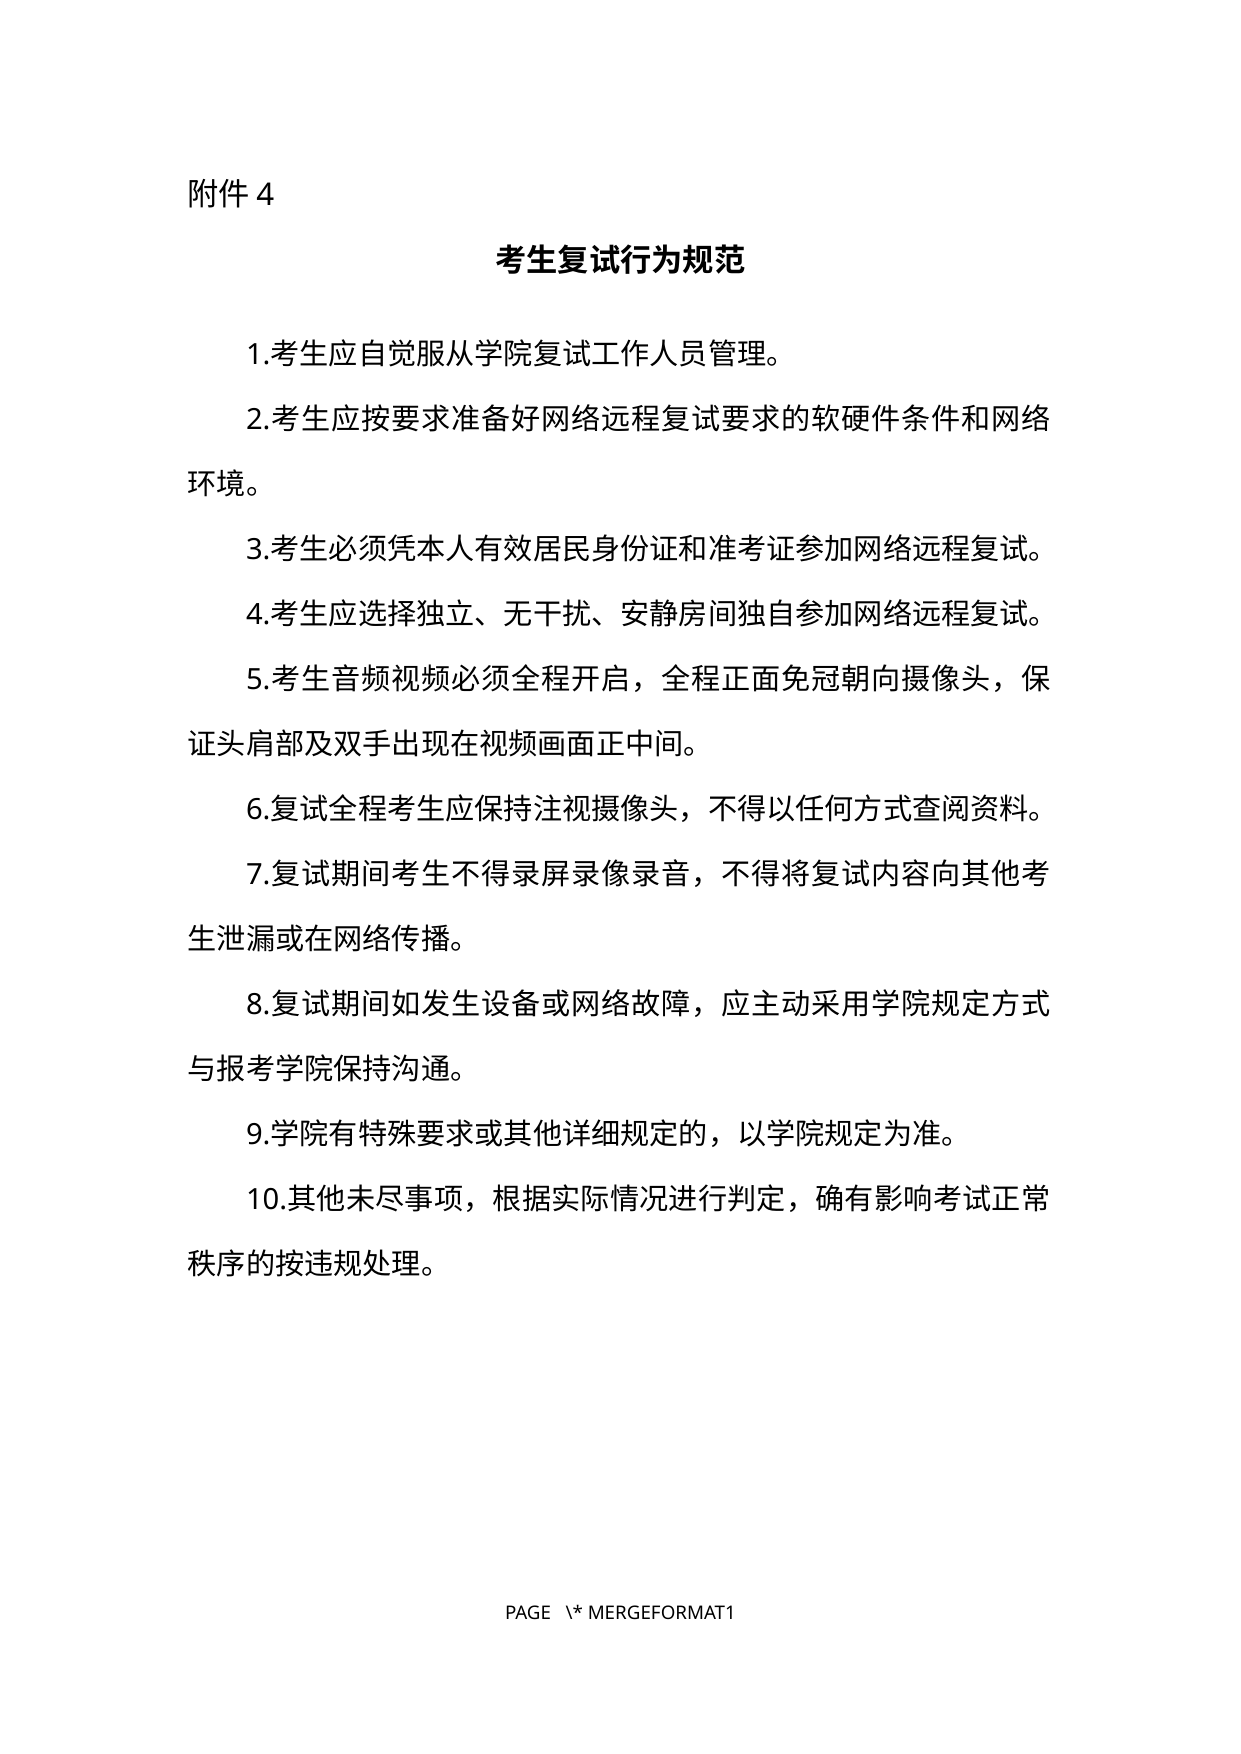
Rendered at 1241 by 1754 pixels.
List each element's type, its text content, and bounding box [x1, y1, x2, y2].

text 2.考生应按要求准备好网络远程复试要求的软硬件条件和网络环境。 [187, 384, 1053, 514]
text 考生复试行为规范 [187, 225, 1053, 290]
text 6.复试全程考生应保持注视摄像头，不得以任何方式查阅资料。 [187, 774, 1053, 839]
text 3.考生必须凭本人有效居民身份证和准考证参加网络远程复试。 [187, 514, 1053, 579]
text 7.复试期间考生不得录屏录像录音，不得将复试内容向其他考生泄漏或在网络传播。 [187, 839, 1053, 969]
text 9.学院有特殊要求或其他详细规定的，以学院规定为准。 [187, 1099, 1053, 1164]
text 10.其他未尽事项，根据实际情况进行判定，确有影响考试正常秩序的按违规处理。 [187, 1164, 1053, 1294]
text 8.复试期间如发生设备或网络故障，应主动采用学院规定方式与报考学院保持沟通。 [187, 969, 1053, 1099]
text 4.考生应选择独立、无干扰、安静房间独自参加网络远程复试。 [187, 579, 1053, 644]
text 1.考生应自觉服从学院复试工作人员管理。 [187, 319, 1053, 384]
text 5.考生音频视频必须全程开启，全程正面免冠朝向摄像头，保证头肩部及双手出现在视频画面正中间。 [187, 644, 1053, 774]
text 附件4 [187, 160, 1053, 225]
